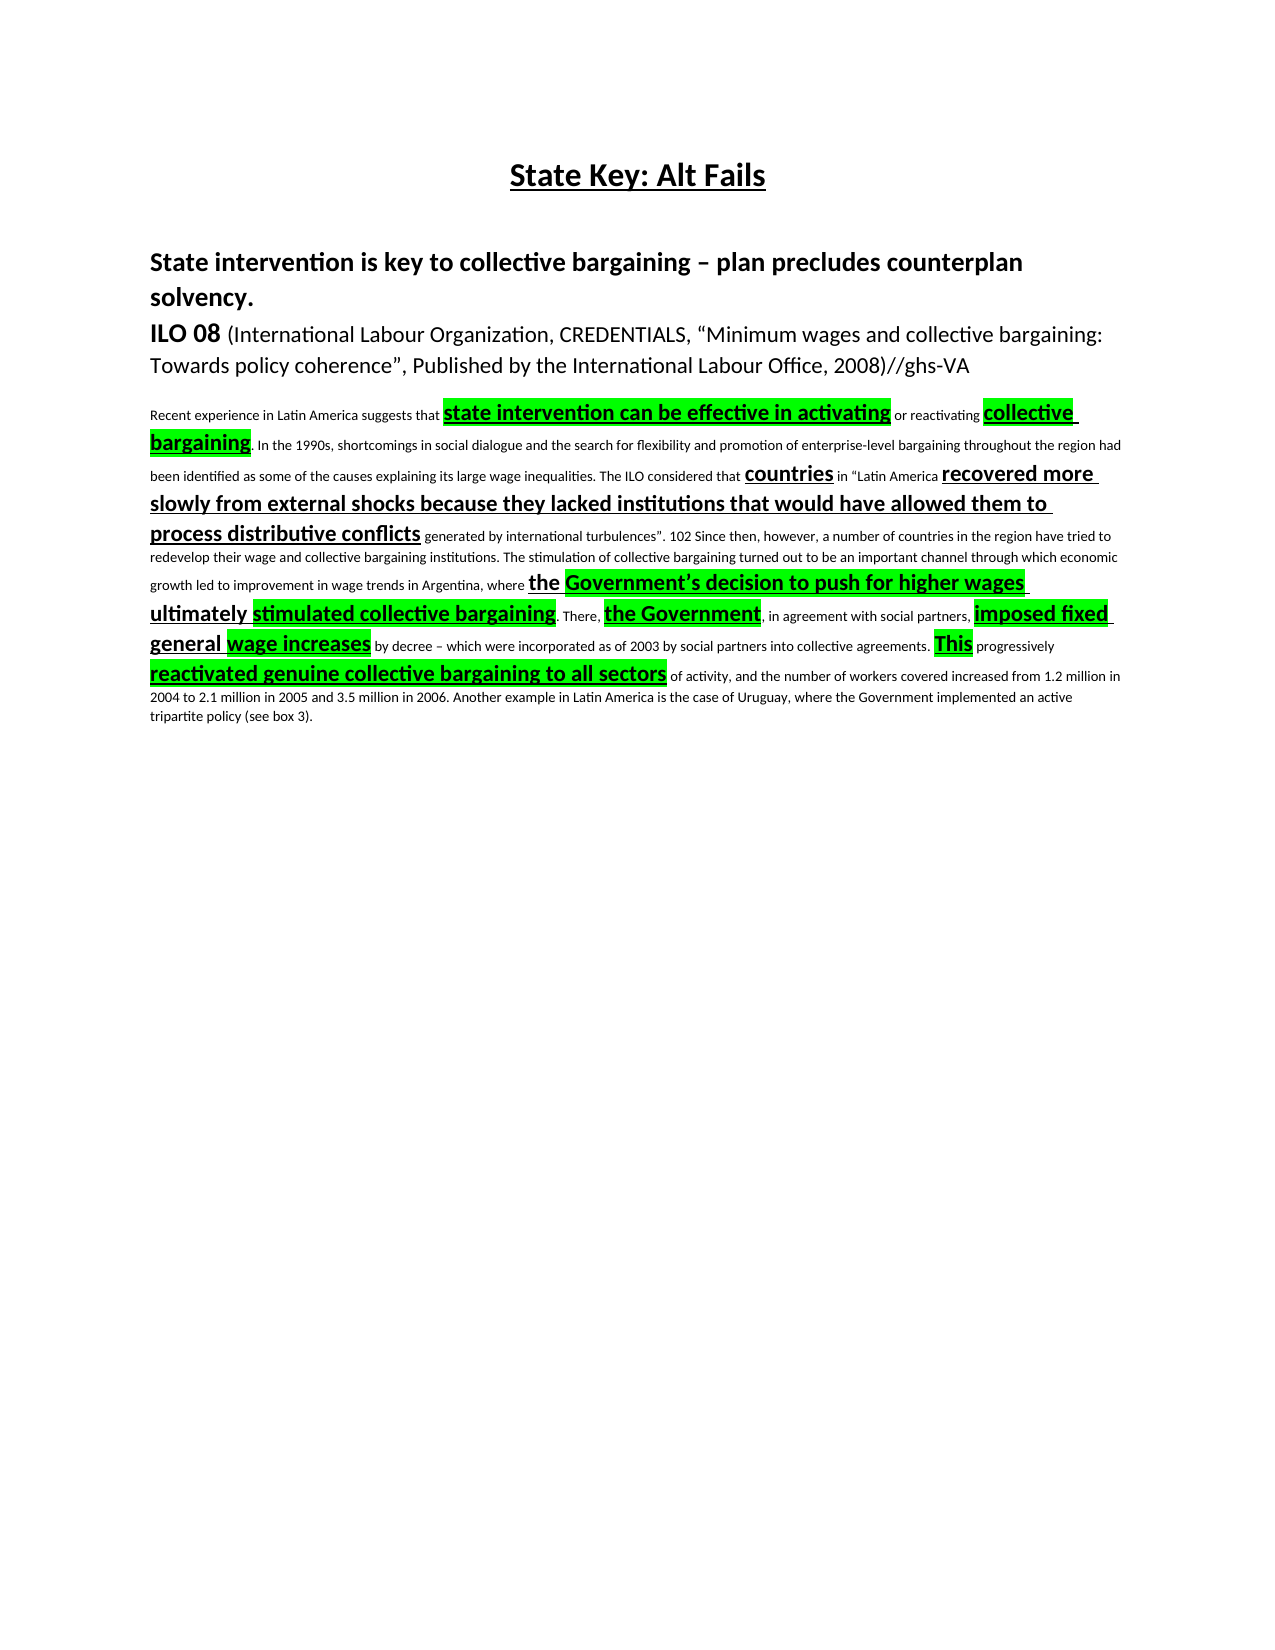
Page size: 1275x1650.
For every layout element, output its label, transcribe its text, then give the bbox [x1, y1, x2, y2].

subtitle State Key: Alt Fails [150, 154, 1125, 195]
text ILO 08 (International Labour Organization, CREDENTIALS, “Minimum wages and collective bargaining: Towards policy coherence”, Published by the International Labour Office, 2008)//ghs-VA [150, 316, 1125, 379]
subtitle State intervention is key to collective bargaining – plan precludes counterplan solvency. [150, 245, 1125, 314]
text Recent experience in Latin America suggests that state intervention can be effective in activating or reactivating collective bargaining. In the 1990s, shortcomings in social dialogue and the search for flexibility and promotion of enterprise-level bargaining throughout the region had been identified as some of the causes explaining its large wage inequalities. The ILO considered that countries in “Latin America recovered more slowly from external shocks because they lacked institutions that would have allowed them to process distributive conflicts generated by international turbulences”. 102 Since then, however, a number of countries in the region have tried to redevelop their wage and collective bargaining institutions. The stimulation of collective bargaining turned out to be an important channel through which economic growth led to improvement in wage trends in Argentina, where the Government’s decision to push for higher wages ultimately stimulated collective bargaining. There, the Government, in agreement with social partners, imposed fixed general wage increases by decree – which were incorporated as of 2003 by social partners into collective agreements. This progressively reactivated genuine collective bargaining to all sectors of activity, and the number of workers covered increased from 1.2 million in 2004 to 2.1 million in 2005 and 3.5 million in 2006. Another example in Latin America is the case of Uruguay, where the Government implemented an active tripartite policy (see box 3). [150, 398, 1125, 726]
